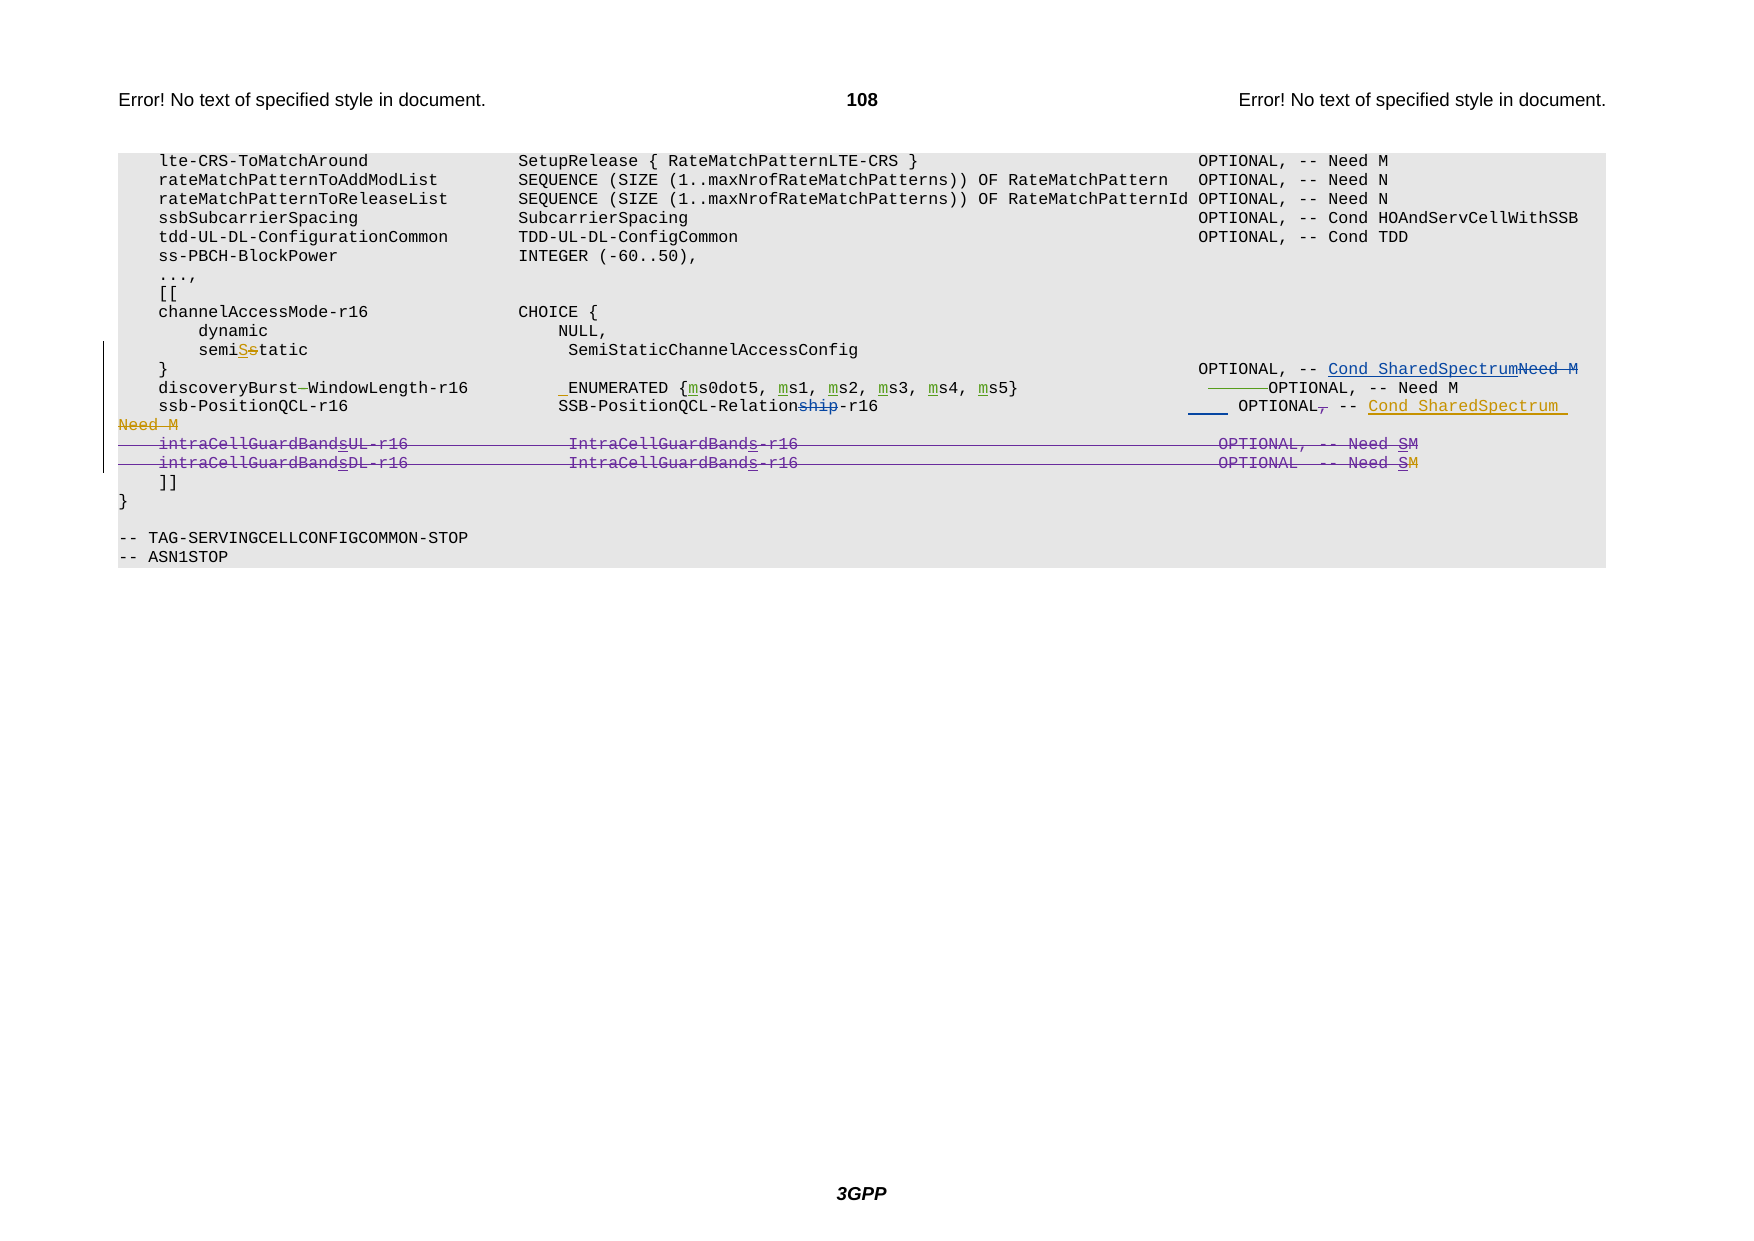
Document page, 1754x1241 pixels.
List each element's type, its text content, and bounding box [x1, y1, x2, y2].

text [[ [118, 285, 1606, 304]
text discoveryBurstWindowLength-r16 ENUMERATED {s0dot5, s1, s2, s3, s4, s5} OPTIONAL, -- Need M [118, 379, 1606, 398]
text rateMatchPatternToReleaseList SEQUENCE (SIZE (1..maxNrofRateMatchPatterns)) OF RateMatchPatternId OPTIONAL, -- Need N [118, 191, 1606, 209]
text ..., [118, 266, 1606, 285]
text semitatic SemiStaticChannelAccessConfig [118, 341, 1606, 360]
text ]] [118, 473, 1606, 492]
text tdd-UL-DL-ConfigurationCommon TDD-UL-DL-ConfigCommon OPTIONAL, -- Cond TDD [118, 228, 1606, 247]
text ssbSubcarrierSpacing SubcarrierSpacing OPTIONAL, -- Cond HOAndServCellWithSSB [118, 209, 1606, 228]
text ssb-PositionQCL-r16 SSB-PositionQCL-Relation-r16 OPTIONAL -- [118, 398, 1606, 436]
text lte-CRS-ToMatchAround SetupRelease { RateMatchPatternLTE-CRS } OPTIONAL, -- Need M [118, 153, 1606, 172]
text } [118, 492, 1606, 511]
text channelAccessMode-r16 CHOICE { [118, 304, 1606, 323]
text dynamic NULL, [118, 323, 1606, 341]
text -- ASN1STOP [118, 549, 1606, 568]
text ss-PBCH-BlockPower INTEGER (-60..50), [118, 247, 1606, 266]
text } OPTIONAL, -- [118, 360, 1606, 379]
text -- TAG-SERVINGCELLCONFIGCOMMON-STOP [118, 530, 1606, 549]
text rateMatchPatternToAddModList SEQUENCE (SIZE (1..maxNrofRateMatchPatterns)) OF RateMatchPattern OPTIONAL, -- Need N [118, 172, 1606, 191]
